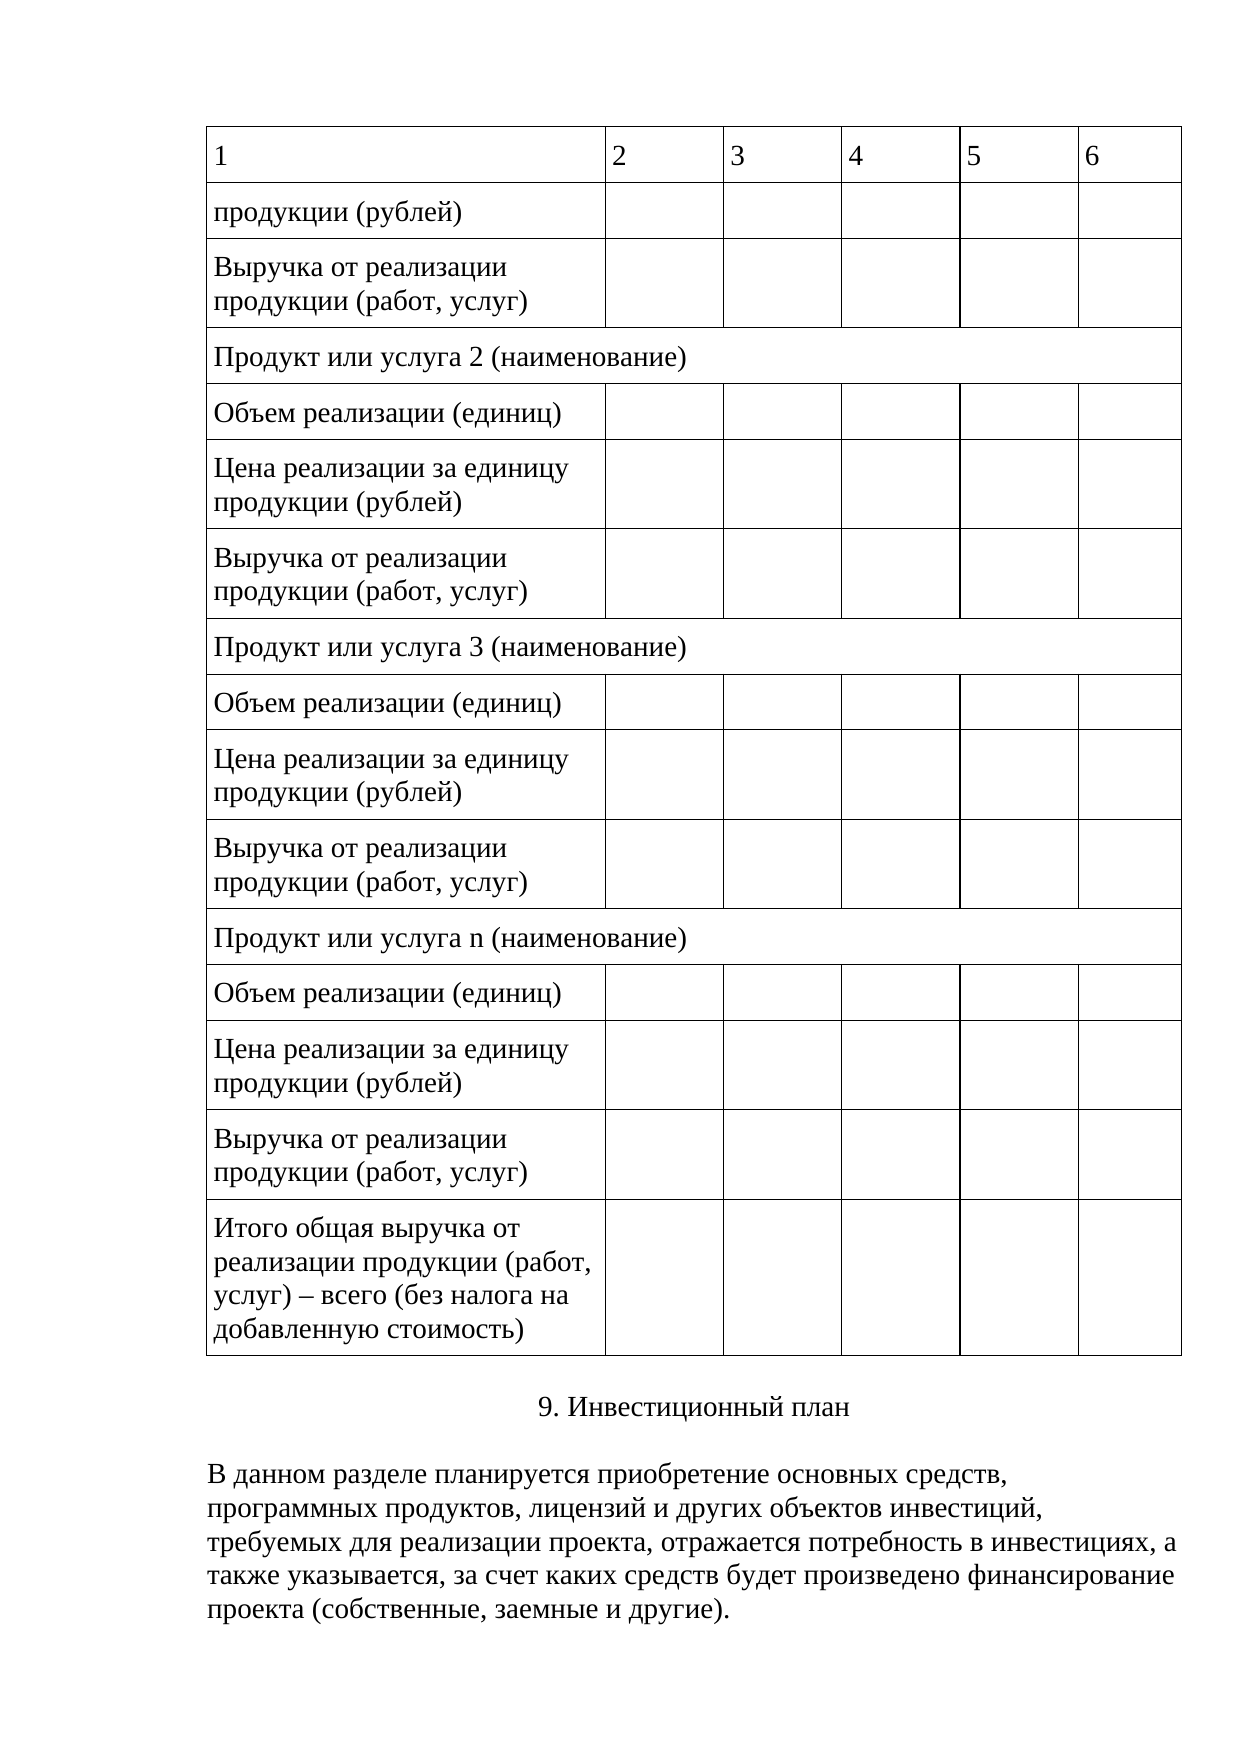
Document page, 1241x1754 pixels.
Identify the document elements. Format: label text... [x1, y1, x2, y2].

table_cell [724, 529, 841, 618]
table_cell Выручка от реализации продукции (работ, услуг) [207, 529, 605, 618]
table_cell [842, 239, 959, 327]
table_cell [1079, 440, 1181, 528]
table_cell Продукт или услуга n (наименование) [207, 909, 1181, 964]
table_cell [961, 965, 1078, 1020]
table_cell [1079, 1200, 1181, 1355]
table_cell [724, 965, 841, 1020]
table_cell Объем реализации (единиц) [207, 675, 605, 729]
table_header 1 [207, 127, 605, 182]
table_cell [606, 384, 723, 439]
table_cell [724, 820, 841, 908]
table_cell [961, 239, 1078, 327]
table_header 4 [842, 127, 959, 182]
table_cell Выручка от реализации продукции (работ, услуг) [207, 820, 605, 908]
table_cell [961, 1200, 1078, 1355]
table_cell [1079, 1021, 1181, 1109]
table_cell [961, 1110, 1078, 1198]
table_cell [724, 730, 841, 819]
table_cell [961, 820, 1078, 908]
text 9. Инвестиционный план [207, 1389, 1181, 1423]
table_cell [842, 730, 959, 819]
table_cell [724, 384, 841, 439]
table_cell [842, 183, 959, 238]
table_cell [961, 183, 1078, 238]
table_cell [842, 820, 959, 908]
table_cell [961, 730, 1078, 819]
table_cell [1079, 965, 1181, 1020]
table_cell [606, 820, 723, 908]
table_header 5 [961, 127, 1078, 182]
table_cell Объем реализации (единиц) [207, 384, 605, 439]
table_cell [207, 183, 605, 238]
table_cell [842, 965, 959, 1020]
table_cell [842, 529, 959, 618]
table_cell [842, 440, 959, 528]
table_cell [961, 440, 1078, 528]
table_header 2 [606, 127, 723, 182]
table_cell [606, 239, 723, 327]
table_cell [724, 1021, 841, 1109]
table_cell Цена реализации за единицу продукции (рублей) [207, 730, 605, 819]
table_cell [724, 239, 841, 327]
table_cell [606, 1021, 723, 1109]
table_cell [842, 1200, 959, 1355]
table_cell [606, 440, 723, 528]
table_header 6 [1079, 127, 1181, 182]
table_cell [842, 675, 959, 729]
table_cell [606, 1110, 723, 1198]
table_cell [961, 529, 1078, 618]
table_cell [724, 1110, 841, 1198]
table_cell Объем реализации (единиц) [207, 965, 605, 1020]
table_cell Продукт или услуга 2 (наименование) [207, 328, 1181, 383]
table_cell Итого общая выручка от реализации продукции (работ, услуг) – всего (без налога на добавленную стоимость) [207, 1200, 605, 1355]
table_cell [606, 183, 723, 238]
table_cell [1079, 384, 1181, 439]
text В данном разделе планируется приобретение основных средств, программных продуктов, лицензий и других объектов инвестиций, требуемых для реализации проекта, отражается потребность в инвестициях, а также указывается, за счет каких средств будет произведено финансирование проекта (собственные, заемные и другие). [207, 1457, 1181, 1624]
table_cell [606, 730, 723, 819]
table_cell [724, 1200, 841, 1355]
table_cell [1079, 1110, 1181, 1198]
table_cell [1079, 239, 1181, 327]
table_cell [606, 529, 723, 618]
table_cell Цена реализации за единицу продукции (рублей) [207, 440, 605, 528]
table_cell [1079, 183, 1181, 238]
table_cell [724, 440, 841, 528]
table_cell [606, 1200, 723, 1355]
table_cell [724, 675, 841, 729]
table_cell [961, 384, 1078, 439]
table_cell [842, 1021, 959, 1109]
table_header 3 [724, 127, 841, 182]
table_cell Цена реализации за единицу продукции (рублей) [207, 1021, 605, 1109]
table_cell [724, 183, 841, 238]
table_cell Выручка от реализации продукции (работ, услуг) [207, 239, 605, 327]
table_cell [606, 675, 723, 729]
table_cell [1079, 820, 1181, 908]
table_cell Выручка от реализации продукции (работ, услуг) [207, 1110, 605, 1198]
table_cell [961, 1021, 1078, 1109]
table_cell [1079, 730, 1181, 819]
table_cell Продукт или услуга 3 (наименование) [207, 619, 1181, 673]
table_cell [1079, 529, 1181, 618]
table_cell [606, 965, 723, 1020]
table_cell [961, 675, 1078, 729]
table_cell [842, 384, 959, 439]
table_cell [1079, 675, 1181, 729]
table_cell [842, 1110, 959, 1198]
